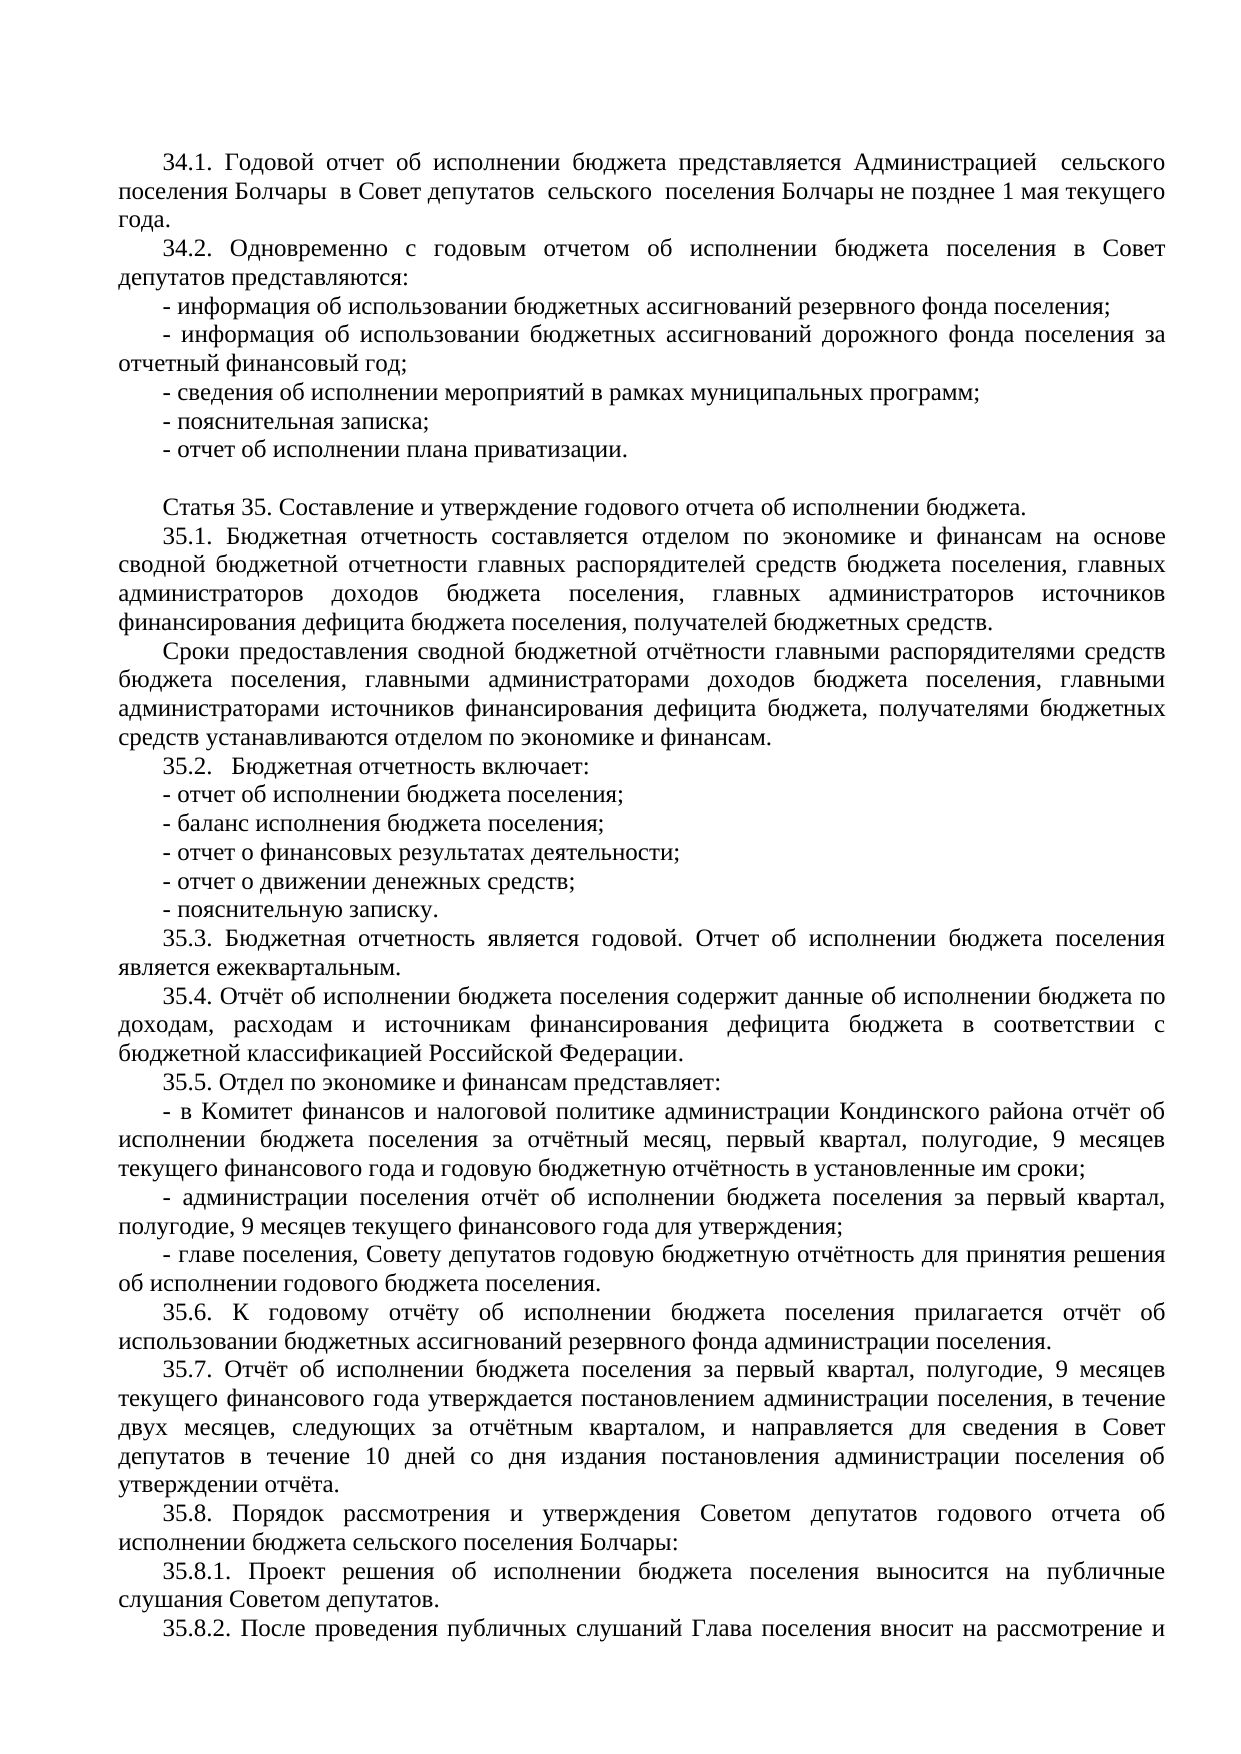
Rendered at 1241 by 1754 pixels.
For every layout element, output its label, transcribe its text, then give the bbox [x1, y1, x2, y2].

text - главе поселения, Совету депутатов годовую бюджетную отчётность для принятия решения об исполнении годового бюджета поселения. [118, 1239, 1167, 1297]
text - баланс исполнения бюджета поселения; [118, 808, 1167, 837]
text 35.3. Бюджетная отчетность является годовой. Отчет об исполнении бюджета поселения является ежеквартальным. [118, 923, 1167, 981]
text - отчет об исполнении бюджета поселения; [118, 779, 1167, 808]
text Сроки предоставления сводной бюджетной отчётности главными распорядителями средств бюджета поселения, главными администраторами доходов бюджета поселения, главными администраторами источников финансирования дефицита бюджета, получателями бюджетных средств устанавливаются отделом по экономике и финансам. [118, 636, 1167, 751]
text - отчет о финансовых результатах деятельности; [118, 837, 1167, 866]
text - пояснительная записка; [118, 406, 1167, 434]
text 35.6. К годовому отчёту об исполнении бюджета поселения прилагается отчёт об использовании бюджетных ассигнований резервного фонда администрации поселения. [118, 1297, 1167, 1354]
text - администрации поселения отчёт об исполнении бюджета поселения за первый квартал, полугодие, 9 месяцев текущего финансового года для утверждения; [118, 1182, 1167, 1239]
text 35.8.1. Проект решения об исполнении бюджета поселения выносится на публичные слушания Советом депутатов. [118, 1556, 1167, 1613]
text - в Комитет финансов и налоговой политике администрации Кондинского района отчёт об исполнении бюджета поселения за отчётный месяц, первый квартал, полугодие, 9 месяцев текущего финансового года и годовую бюджетную отчётность в установленные им сроки; [118, 1096, 1167, 1182]
text 35.7. Отчёт об исполнении бюджета поселения за первый квартал, полугодие, 9 месяцев текущего финансового года утверждается постановлением администрации поселения, в течение двух месяцев, следующих за отчётным кварталом, и направляется для сведения в Совет депутатов в течение 10 дней со дня издания постановления администрации поселения об утверждении отчёта. [118, 1354, 1167, 1498]
text 35.2. Бюджетная отчетность включает: [118, 751, 1167, 779]
text Статья 35. Составление и утверждение годового отчета об исполнении бюджета. [118, 492, 1167, 521]
text 35.4. Отчёт об исполнении бюджета поселения содержит данные об исполнении бюджета по доходам, расходам и источникам финансирования дефицита бюджета в соответствии с бюджетной классификацией Российской Федерации. [118, 981, 1167, 1067]
text - пояснительную записку. [118, 894, 1167, 923]
text 35.8. Порядок рассмотрения и утверждения Советом депутатов годового отчета об исполнении бюджета сельского поселения Болчары: [118, 1498, 1167, 1556]
text - сведения об исполнении мероприятий в рамках муниципальных программ; [118, 377, 1167, 406]
text 35.1. Бюджетная отчетность составляется отделом по экономике и финансам на основе сводной бюджетной отчетности главных распорядителей средств бюджета поселения, главных администраторов доходов бюджета поселения, главных администраторов источников финансирования дефицита бюджета поселения, получателей бюджетных средств. [118, 521, 1167, 636]
text - отчет о движении денежных средств; [118, 866, 1167, 894]
text 34.1. Годовой отчет об исполнении бюджета представляется Администрацией сельского поселения Болчары в Совет депутатов сельского поселения Болчары не позднее 1 мая текущего года. [118, 147, 1167, 233]
text 35.5. Отдел по экономике и финансам представляет: [118, 1067, 1167, 1096]
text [118, 1613, 1167, 1642]
text 34.2. Одновременно с годовым отчетом об исполнении бюджета поселения в Совет депутатов представляются: [118, 233, 1167, 291]
text - информация об использовании бюджетных ассигнований резервного фонда поселения; [118, 291, 1167, 319]
text - информация об использовании бюджетных ассигнований дорожного фонда поселения за отчетный финансовый год; [118, 319, 1167, 377]
text - отчет об исполнении плана приватизации. [118, 434, 1167, 463]
